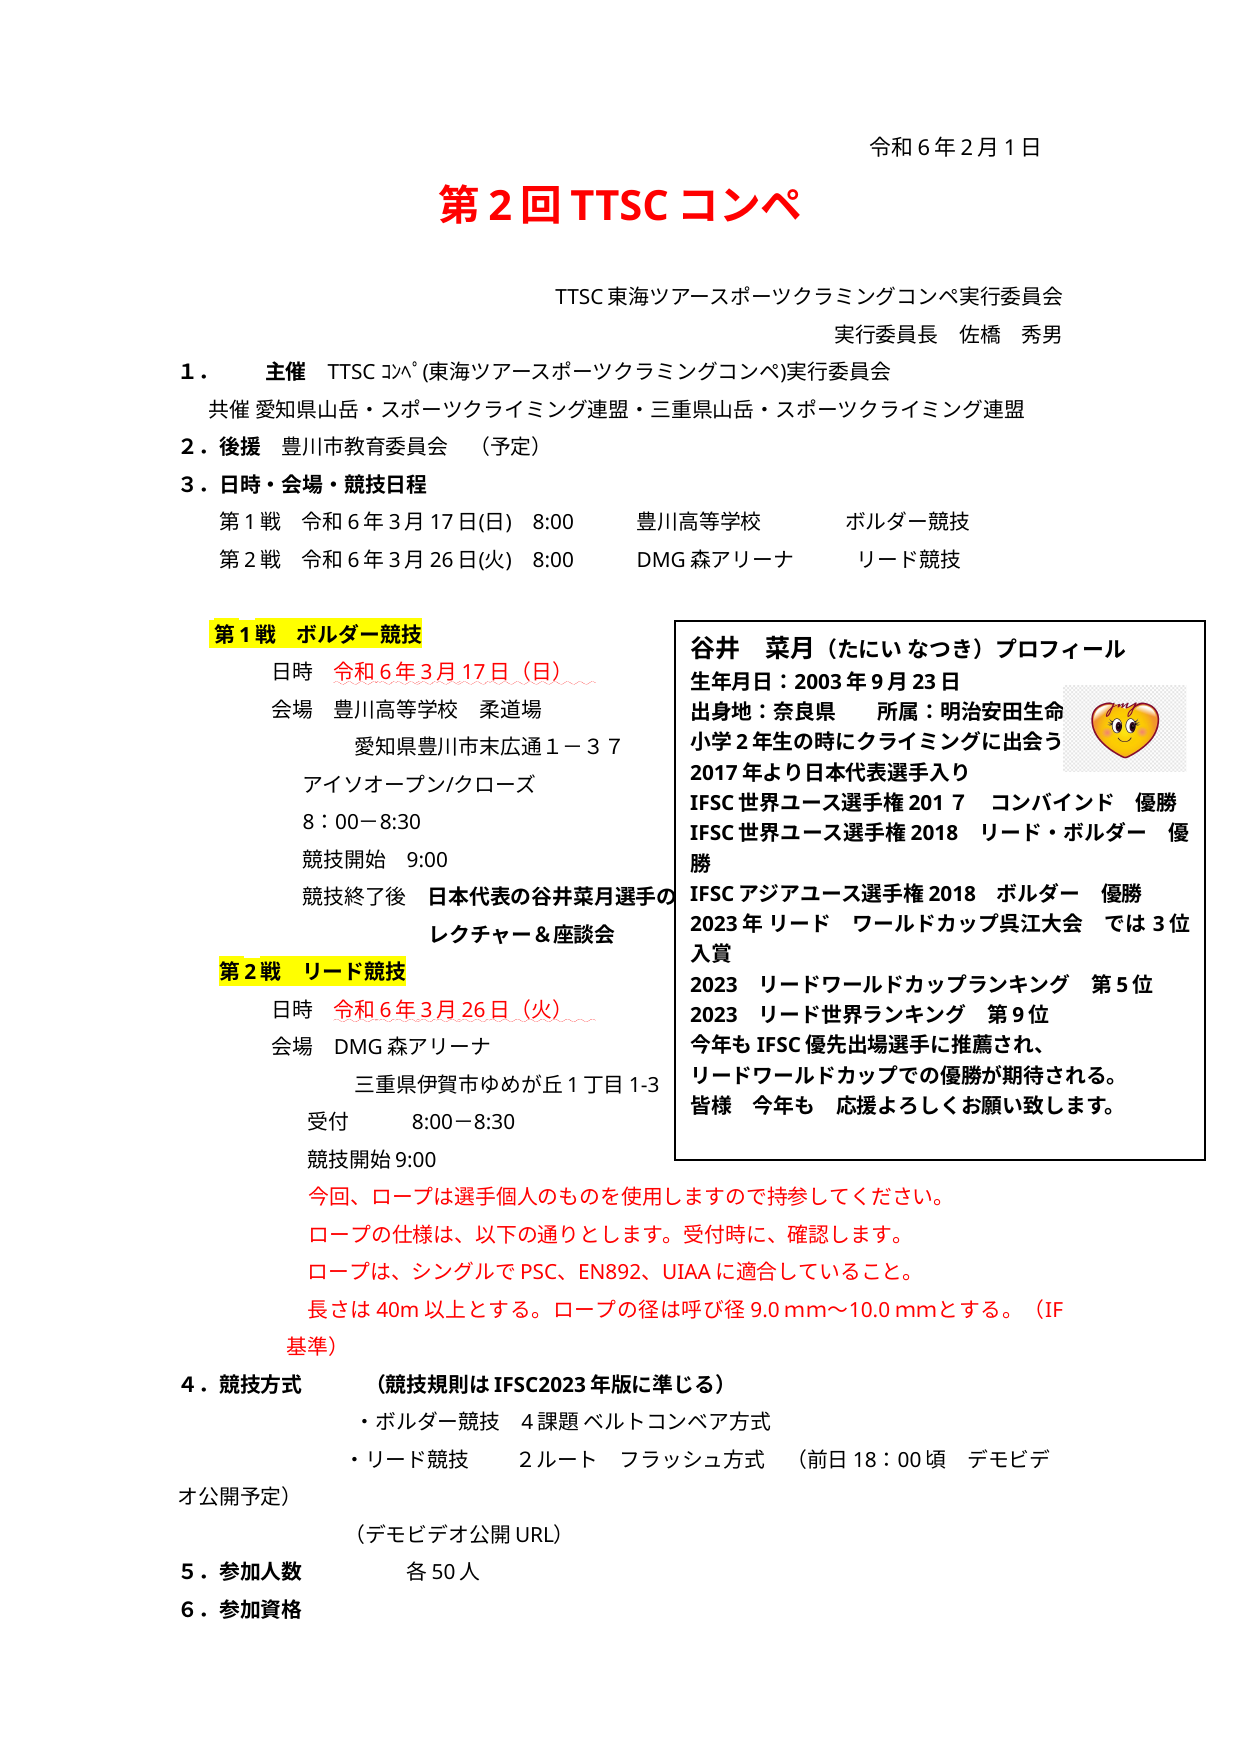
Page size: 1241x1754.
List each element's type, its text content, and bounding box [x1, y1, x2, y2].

text （デモビデオ公開URL） [177, 1514, 1063, 1552]
text 第2戦 令和6年3月26日(火) 8:00 DMG森アリーナ リード競技 [177, 539, 1063, 577]
text 日時 令和6年3月26日（火） [177, 989, 1063, 1027]
text 受付 8:00－8:30 [287, 1102, 1063, 1139]
text 8：00－8:30 [177, 802, 1063, 839]
list 主催 TTSC ｺﾝﾍﾟ(東海ツアースポーツクラミングコンペ)実行委員会 [177, 352, 1063, 389]
text ・ボルダー競技 4課題 ベルトコンベア方式 [177, 1402, 1063, 1439]
text 共催 愛知県山岳・スポーツクライミング連盟・三重県山岳・スポーツクライミング連盟 [177, 389, 1063, 427]
text ３．日時・会場・競技日程 [177, 464, 1063, 502]
text 会場 豊川高等学校 柔道場 [177, 689, 1063, 727]
text 会場 DMG森アリーナ [177, 1027, 1063, 1064]
text 三重県伊賀市ゆめが丘1丁目1-3 [177, 1064, 1063, 1102]
text 第2回TTSCコンペ [177, 164, 1063, 239]
text 長さは40m以上とする。ロープの径は呼び径9.0ｍｍ～10.0ｍｍとする。（IF基準） [287, 1289, 1063, 1364]
text 競技開始 9:00 [177, 839, 1063, 877]
text ロープは、シングルでPSC、EN892、UIAAに適合していること。 [287, 1252, 1063, 1289]
text 第1戦 令和6年3月17日(日) 8:00 豊川高等学校 ボルダー競技 [177, 502, 1063, 539]
text ロープの仕様は、以下の通りとします。受付時に、確認します。 [308, 1214, 1063, 1252]
text 愛知県豊川市末広通１－３７ [177, 727, 1063, 764]
text ６．参加資格 [177, 1589, 1063, 1627]
picture [1063, 685, 1187, 772]
text 競技終了後 日本代表の谷井菜月選手の [177, 877, 1063, 914]
text アイソオープン/クローズ [177, 764, 1063, 802]
text 令和6年2月1日 [177, 127, 1042, 164]
text ５．参加人数 各50人 [177, 1552, 1063, 1589]
text レクチャー＆座談会 [177, 914, 1063, 952]
text ・リード競技 ２ルート フラッシュ方式 （前日18：00頃 デモビデオ公開予定） [177, 1439, 1063, 1514]
text TTSC東海ツアースポーツクラミングコンペ実行委員会 [177, 277, 1063, 314]
text 第2戦 リード競技 [177, 952, 1063, 989]
text ４．競技方式 （競技規則はIFSC2023年版に準じる） [177, 1364, 1063, 1402]
text 競技開始9:00 [287, 1139, 1063, 1177]
text 今回、ロープは選手個人のものを使用しますので持参してください。 [308, 1177, 1063, 1214]
text 実行委員長 佐橋 秀男 [177, 314, 1063, 352]
text 第1戦 ボルダー競技 [177, 614, 1063, 652]
text ２．後援 豊川市教育委員会 （予定） [177, 427, 1063, 464]
text 日時 令和6年3月17日（日） [177, 652, 1063, 689]
